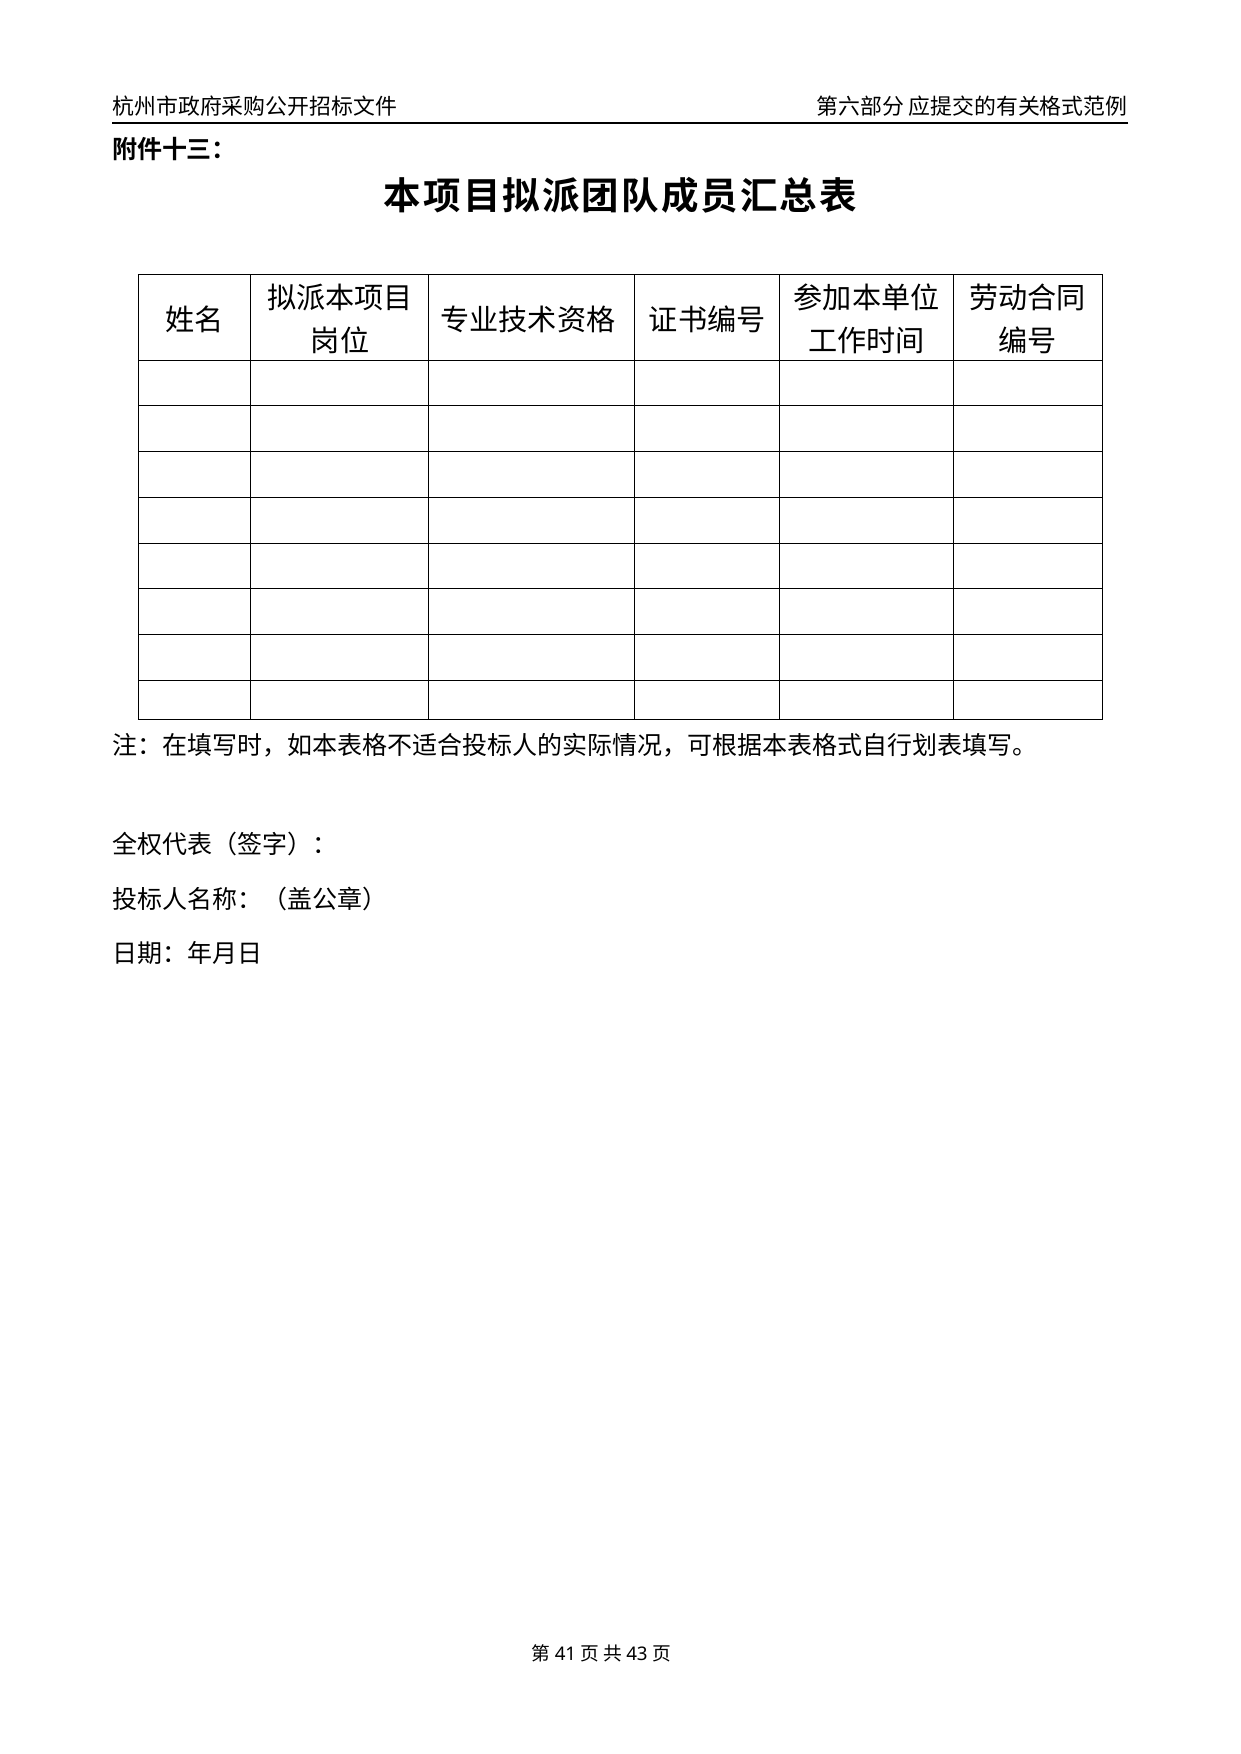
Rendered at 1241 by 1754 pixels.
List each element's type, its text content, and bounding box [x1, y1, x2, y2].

table_cell [780, 361, 953, 405]
table_cell [429, 681, 634, 719]
table_header 证书编号 [635, 275, 779, 360]
table_cell [780, 681, 953, 719]
table_cell [251, 544, 428, 588]
table_cell [139, 589, 250, 634]
table_cell [429, 544, 634, 588]
text 本项目拟派团队成员汇总表 [112, 166, 1128, 220]
table_cell [251, 406, 428, 451]
table_cell [635, 681, 779, 719]
table_cell [251, 681, 428, 719]
table_cell [780, 589, 953, 634]
text 投标人名称：（盖公章） [112, 879, 1128, 915]
text 附件十三： [112, 130, 1128, 166]
table_cell [954, 681, 1102, 719]
table_cell [139, 452, 250, 497]
table_cell [954, 544, 1102, 588]
table_cell [139, 544, 250, 588]
table_header 姓名 [139, 275, 250, 360]
table_cell [139, 635, 250, 680]
table_cell [139, 681, 250, 719]
table_cell [954, 406, 1102, 451]
table_cell [954, 498, 1102, 543]
table_cell [635, 361, 779, 405]
table_cell [635, 406, 779, 451]
table_cell [635, 589, 779, 634]
table_header 劳动合同 编号 [954, 275, 1102, 360]
table_cell [635, 498, 779, 543]
table_header 拟派本项目岗位 [251, 275, 428, 360]
table_cell [635, 452, 779, 497]
table_cell [139, 361, 250, 405]
table_cell [780, 635, 953, 680]
text 注：在填写时，如本表格不适合投标人的实际情况，可根据本表格式自行划表填写。 [112, 726, 1128, 762]
table_cell [251, 635, 428, 680]
table_cell [139, 498, 250, 543]
table_cell [429, 635, 634, 680]
table_cell [954, 361, 1102, 405]
table_cell [780, 544, 953, 588]
table_header 参加本单位工作时间 [780, 275, 953, 360]
text 全权代表（签字）： [112, 825, 1128, 861]
table_cell [251, 589, 428, 634]
table_cell [429, 589, 634, 634]
table_cell [429, 406, 634, 451]
table_cell [954, 589, 1102, 634]
table_cell [780, 498, 953, 543]
table_cell [429, 452, 634, 497]
table_cell [429, 361, 634, 405]
table_cell [429, 498, 634, 543]
table_cell [780, 406, 953, 451]
table_cell [954, 452, 1102, 497]
table_cell [635, 544, 779, 588]
table_cell [954, 635, 1102, 680]
text 日期：年月日 [112, 933, 1128, 970]
table_cell [139, 406, 250, 451]
table_cell [635, 635, 779, 680]
table_cell [251, 452, 428, 497]
table_cell [780, 452, 953, 497]
table_cell [251, 361, 428, 405]
table_cell [251, 498, 428, 543]
table_header 专业技术资格 [429, 275, 634, 360]
